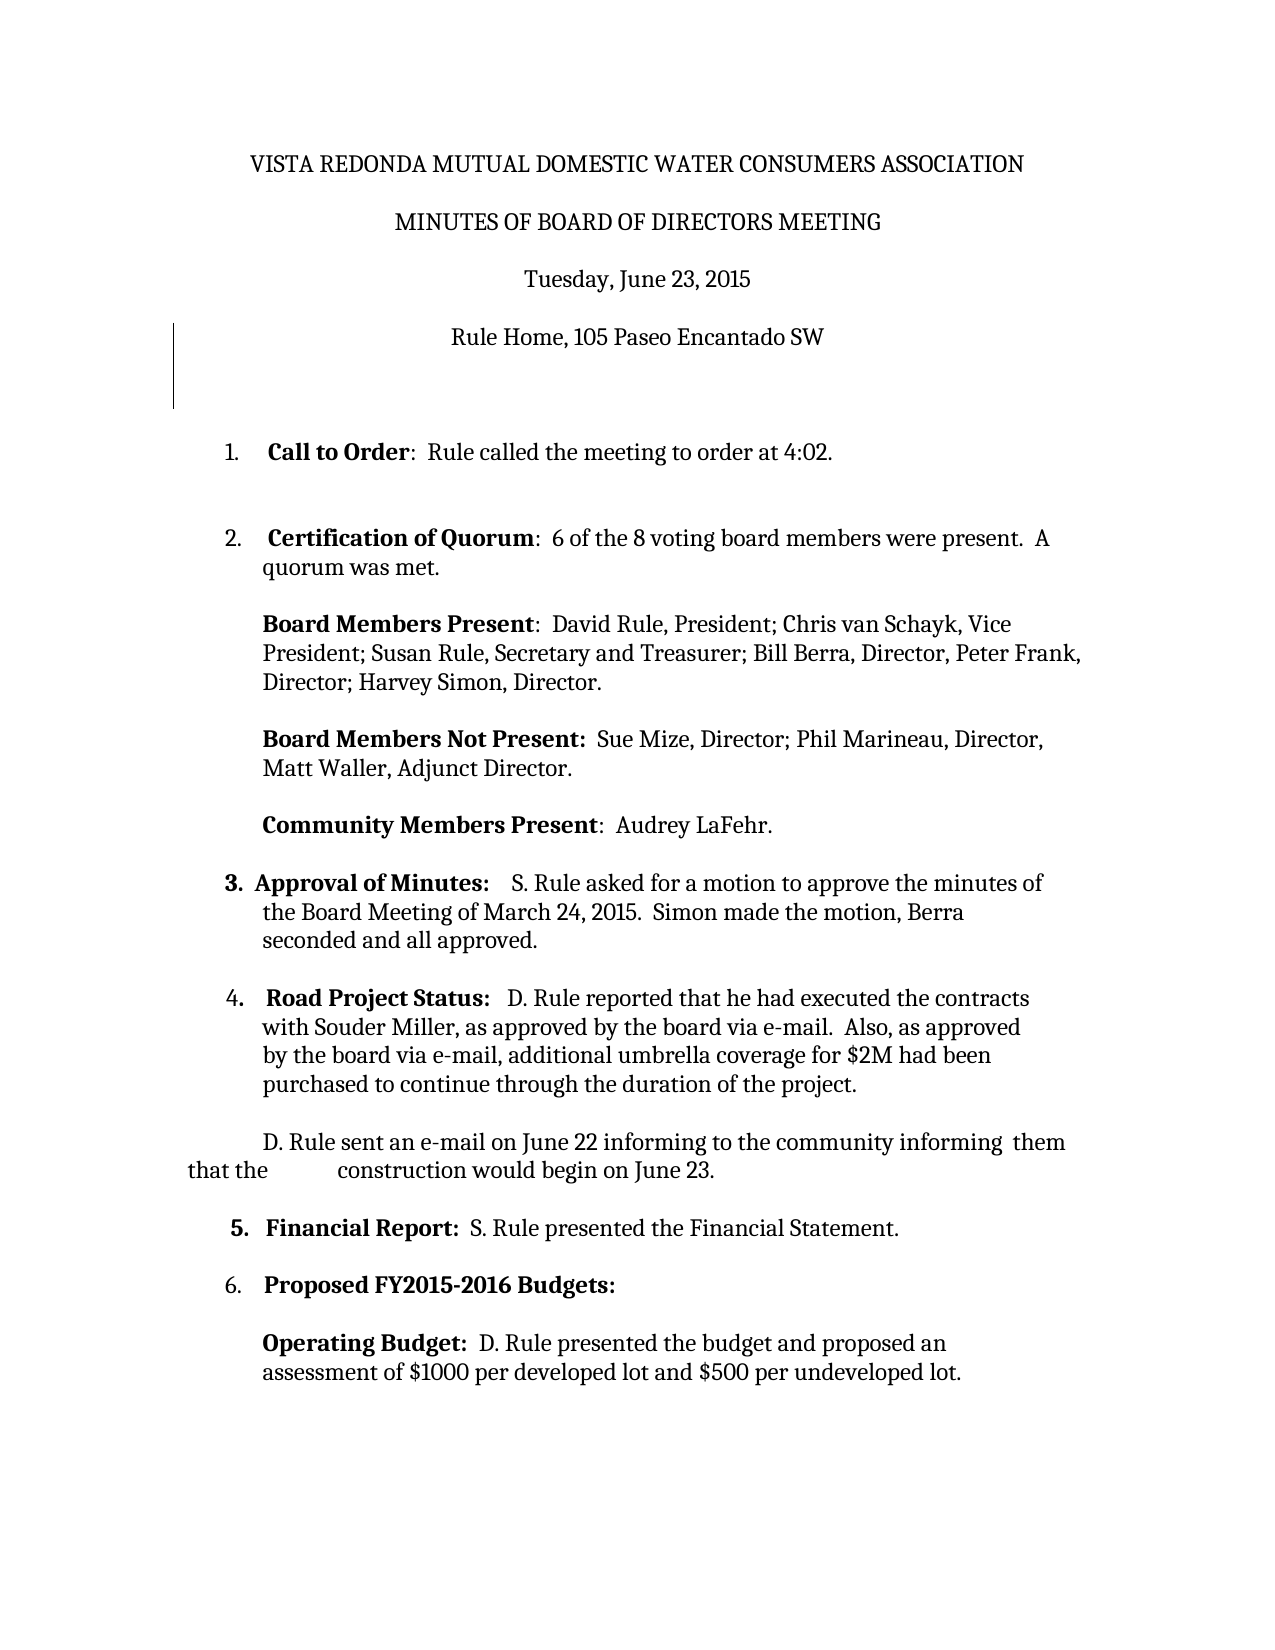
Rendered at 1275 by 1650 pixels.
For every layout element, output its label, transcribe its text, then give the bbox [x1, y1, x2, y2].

text Operating Budget: D. Rule presented the budget and proposed an assessment of $1000 per developed lot and $500 per undeveloped lot. [187, 1329, 1087, 1386]
text 4. Road Project Status: D. Rule reported that he had executed the contracts with Souder Miller, as approved by the board via e-mail. Also, as approved by the board via e-mail, additional umbrella coverage for $2M had been purchased to continue through the duration of the project. [187, 984, 1087, 1099]
text 6. Proposed FY2015-2016 Budgets: [225, 1271, 1087, 1300]
list Board Members Not Present: Sue Mize, Director; Phil Marineau, Director, Matt Waller, Adjunct Director. [262, 725, 1087, 782]
list Call to Order: Rule called the meeting to order at 4:02. [225, 437, 1087, 466]
list Certification of Quorum: 6 of the 8 voting board members were present. A quorum was met. [225, 524, 1087, 581]
text D. Rule sent an e-mail on June 22 informing to the community informing them that the construction would begin on June 23. [187, 1127, 1087, 1185]
list Community Members Present: Audrey LaFehr. [262, 811, 1087, 840]
list Board Members Present: David Rule, President; Chris van Schayk, Vice President; Susan Rule, Secretary and Treasurer; Bill Berra, Director, Peter Frank, Director; Harvey Simon, Director. [262, 610, 1087, 696]
text 3. Approval of Minutes: S. Rule asked for a motion to approve the minutes of the Board Meeting of March 24, 2015. Simon made the motion, Berra seconded and all approved. [225, 869, 1087, 955]
text 5. Financial Report: S. Rule presented the Financial Statement. [225, 1214, 1087, 1242]
text Rule Home, 105 Paseo Encantado SW [187, 322, 1087, 351]
text Tuesday, June 23, 2015 [187, 265, 1087, 294]
text MINUTES OF BOARD OF DIRECTORS MEETING [187, 207, 1087, 236]
text VISTA REDONDA MUTUAL DOMESTIC WATER CONSUMERS ASSOCIATION [187, 150, 1087, 179]
